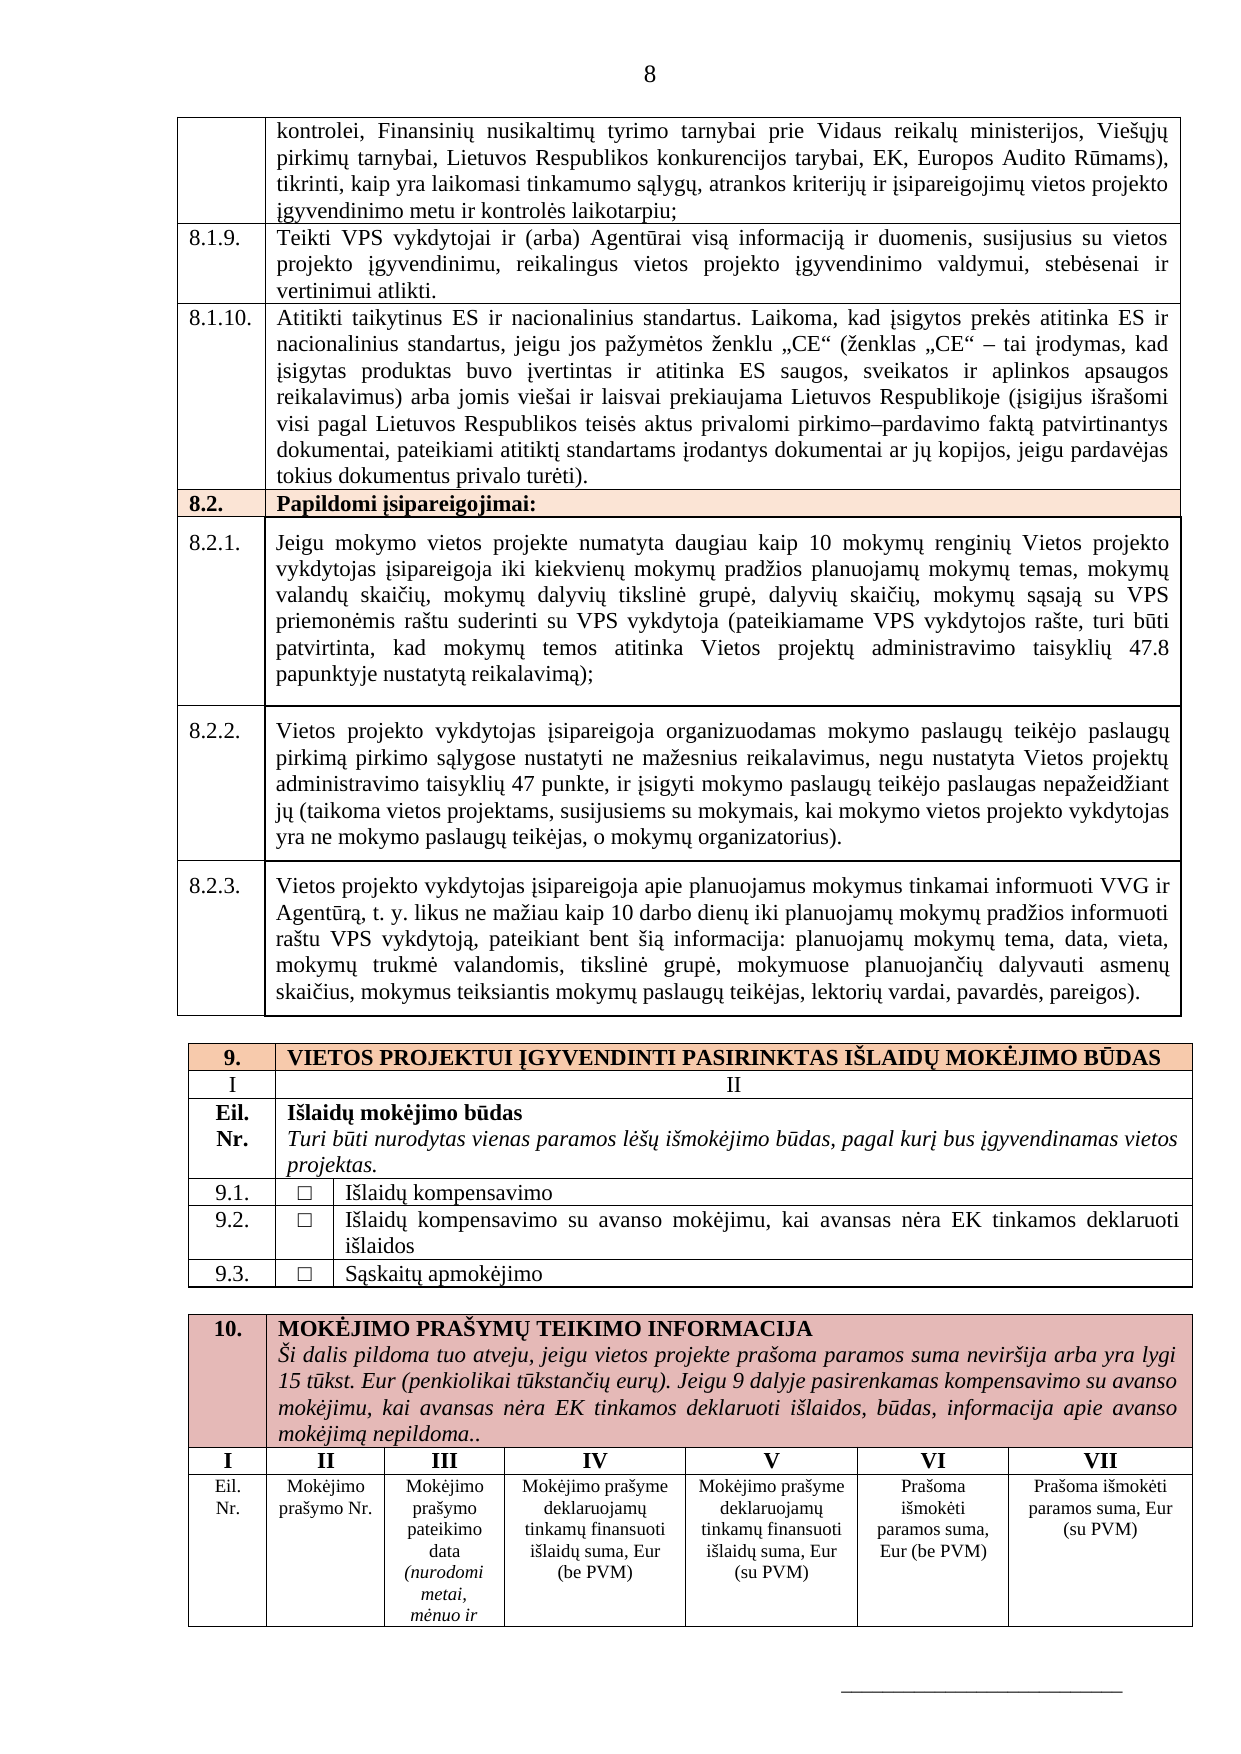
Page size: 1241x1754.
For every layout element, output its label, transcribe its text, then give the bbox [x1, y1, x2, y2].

table_cell V [686, 1448, 857, 1474]
table_cell II [276, 1071, 1192, 1098]
table_cell 8.2. [178, 490, 265, 516]
table_cell I [189, 1448, 266, 1474]
table_cell 9.3. [189, 1260, 275, 1286]
table_cell Atitikti taikytinus ES ir nacionalinius standartus. Laikoma, kad įsigytos prekės atitinka ES ir nacionalinius standartus, jeigu jos pažymėtos ženklu „CE“ (ženklas „CE“ – tai įrodymas, kad įsigytas produktas buvo įvertintas ir atitinka ES saugos, sveikatos ir aplinkos apsaugos reikalavimus) arba jomis viešai ir laisvai prekiaujama Lietuvos Respublikoje (įsigijus išrašomi visi pagal Lietuvos Respublikos teisės aktus privalomi pirkimo–pardavimo faktą patvirtinantys dokumentai, pateikiami atitiktį standartams įrodantys dokumentai ar jų kopijos, jeigu pardavėjas tokius dokumentus privalo turėti). [266, 304, 1180, 489]
table_header 9. [189, 1044, 275, 1070]
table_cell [385, 1475, 504, 1626]
table_cell [178, 224, 265, 303]
table_cell Išlaidų kompensavimo su avanso mokėjimu, kai avansas nėra EK tinkamos deklaruoti išlaidos [334, 1206, 1192, 1259]
table_header MOKĖJIMO PRAŠYMŲ TEIKIMO INFORMACIJA Ši dalis pildoma tuo atveju, jeigu vietos projekte prašoma paramos suma neviršija arba yra lygi 15 tūkst. Eur (penkiolikai tūkstančių eurų). Jeigu 9 dalyje pasirenkamas kompensavimo su avanso mokėjimu, kai avansas nėra EK tinkamos deklaruoti išlaidos, būdas, informacija apie avanso mokėjimą nepildoma.. [267, 1315, 1192, 1447]
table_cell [686, 1475, 857, 1626]
table_cell Vietos projekto vykdytojas įsipareigoja organizuodamas mokymo paslaugų teikėjo paslaugų pirkimą pirkimo sąlygose nustatyti ne mažesnius reikalavimus, negu nustatyta Vietos projektų administravimo taisyklių 47 punkte, ir įsigyti mokymo paslaugų teikėjo paslaugas nepažeidžiant jų (taikoma vietos projektams, susijusiems su mokymais, kai mokymo vietos projekto vykdytojas yra ne mokymo paslaugų teikėjas, o mokymų organizatorius). [266, 707, 1180, 860]
table_cell I [189, 1071, 275, 1098]
table_cell Teikti VPS vykdytojai ir (arba) Agentūrai visą informaciją ir duomenis, susijusius su vietos projekto įgyvendinimu, reikalingus vietos projekto įgyvendinimo valdymui, stebėsenai ir vertinimui atlikti. [266, 224, 1180, 303]
table_cell □ [276, 1206, 333, 1259]
table_cell Vietos projekto vykdytojas įsipareigoja apie planuojamus mokymus tinkamai informuoti VVG ir Agentūrą, t. y. likus ne mažiau kaip 10 darbo dienų iki planuojamų mokymų pradžios informuoti raštu VPS vykdytoją, pateikiant bent šią informacija: planuojamų mokymų tema, data, vieta, mokymų trukmė valandomis, tikslinė grupė, mokymuose planuojančių dalyvauti asmenų skaičius, mokymus teiksiantis mokymų paslaugų teikėjas, lektorių vardai, pavardės, pareigos). [266, 862, 1180, 1014]
table_cell Eil. Nr. [189, 1475, 266, 1626]
table_cell II [267, 1448, 384, 1474]
table_cell 8.2.1. [178, 517, 264, 705]
table_cell Sąskaitų apmokėjimo [334, 1260, 1192, 1286]
table_cell □ [276, 1260, 333, 1286]
table_cell 8.2.2. [178, 706, 264, 860]
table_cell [1009, 1475, 1192, 1626]
table_cell Išlaidų mokėjimo būdas Turi būti nurodytas vienas paramos lėšų išmokėjimo būdas, pagal kurį bus įgyvendinamas vietos projektas. [276, 1099, 1192, 1178]
table_cell 9.2. [189, 1206, 275, 1259]
table_cell VII [1009, 1448, 1192, 1474]
table_header VIETOS PROJEKTUI ĮGYVENDINTI PASIRINKTAS IŠLAIDŲ MOKĖJIMO BŪDAS [276, 1044, 1192, 1070]
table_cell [267, 1475, 384, 1626]
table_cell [266, 118, 1180, 223]
table_cell 9.1. [189, 1179, 275, 1205]
table_cell Papildomi įsipareigojimai: [266, 490, 1180, 516]
table_cell [178, 118, 265, 223]
table_cell 8.1.10. [178, 304, 265, 489]
table_cell 8.2.3. [178, 861, 264, 1014]
table_cell Jeigu mokymo vietos projekte numatyta daugiau kaip 10 mokymų renginių Vietos projekto vykdytojas įsipareigoja iki kiekvienų mokymų pradžios planuojamų mokymų temas, mokymų valandų skaičių, mokymų dalyvių tikslinė grupė, dalyvių skaičių, mokymų sąsają su VPS priemonėmis raštu suderinti su VPS vykdytoja (pateikiamame VPS vykdytojos rašte, turi būti patvirtinta, kad mokymų temos atitinka Vietos projektų administravimo taisyklių 47.8 papunktyje nustatytą reikalavimą); [266, 518, 1180, 705]
table_cell Išlaidų kompensavimo [334, 1179, 1192, 1205]
table_cell VI [858, 1448, 1008, 1474]
table_cell Eil. Nr. [189, 1099, 275, 1178]
table_cell □ [276, 1179, 333, 1205]
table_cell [858, 1475, 1008, 1626]
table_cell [505, 1475, 685, 1626]
table_cell III [385, 1448, 504, 1474]
table_cell IV [505, 1448, 685, 1474]
table_header 10. [189, 1315, 266, 1447]
